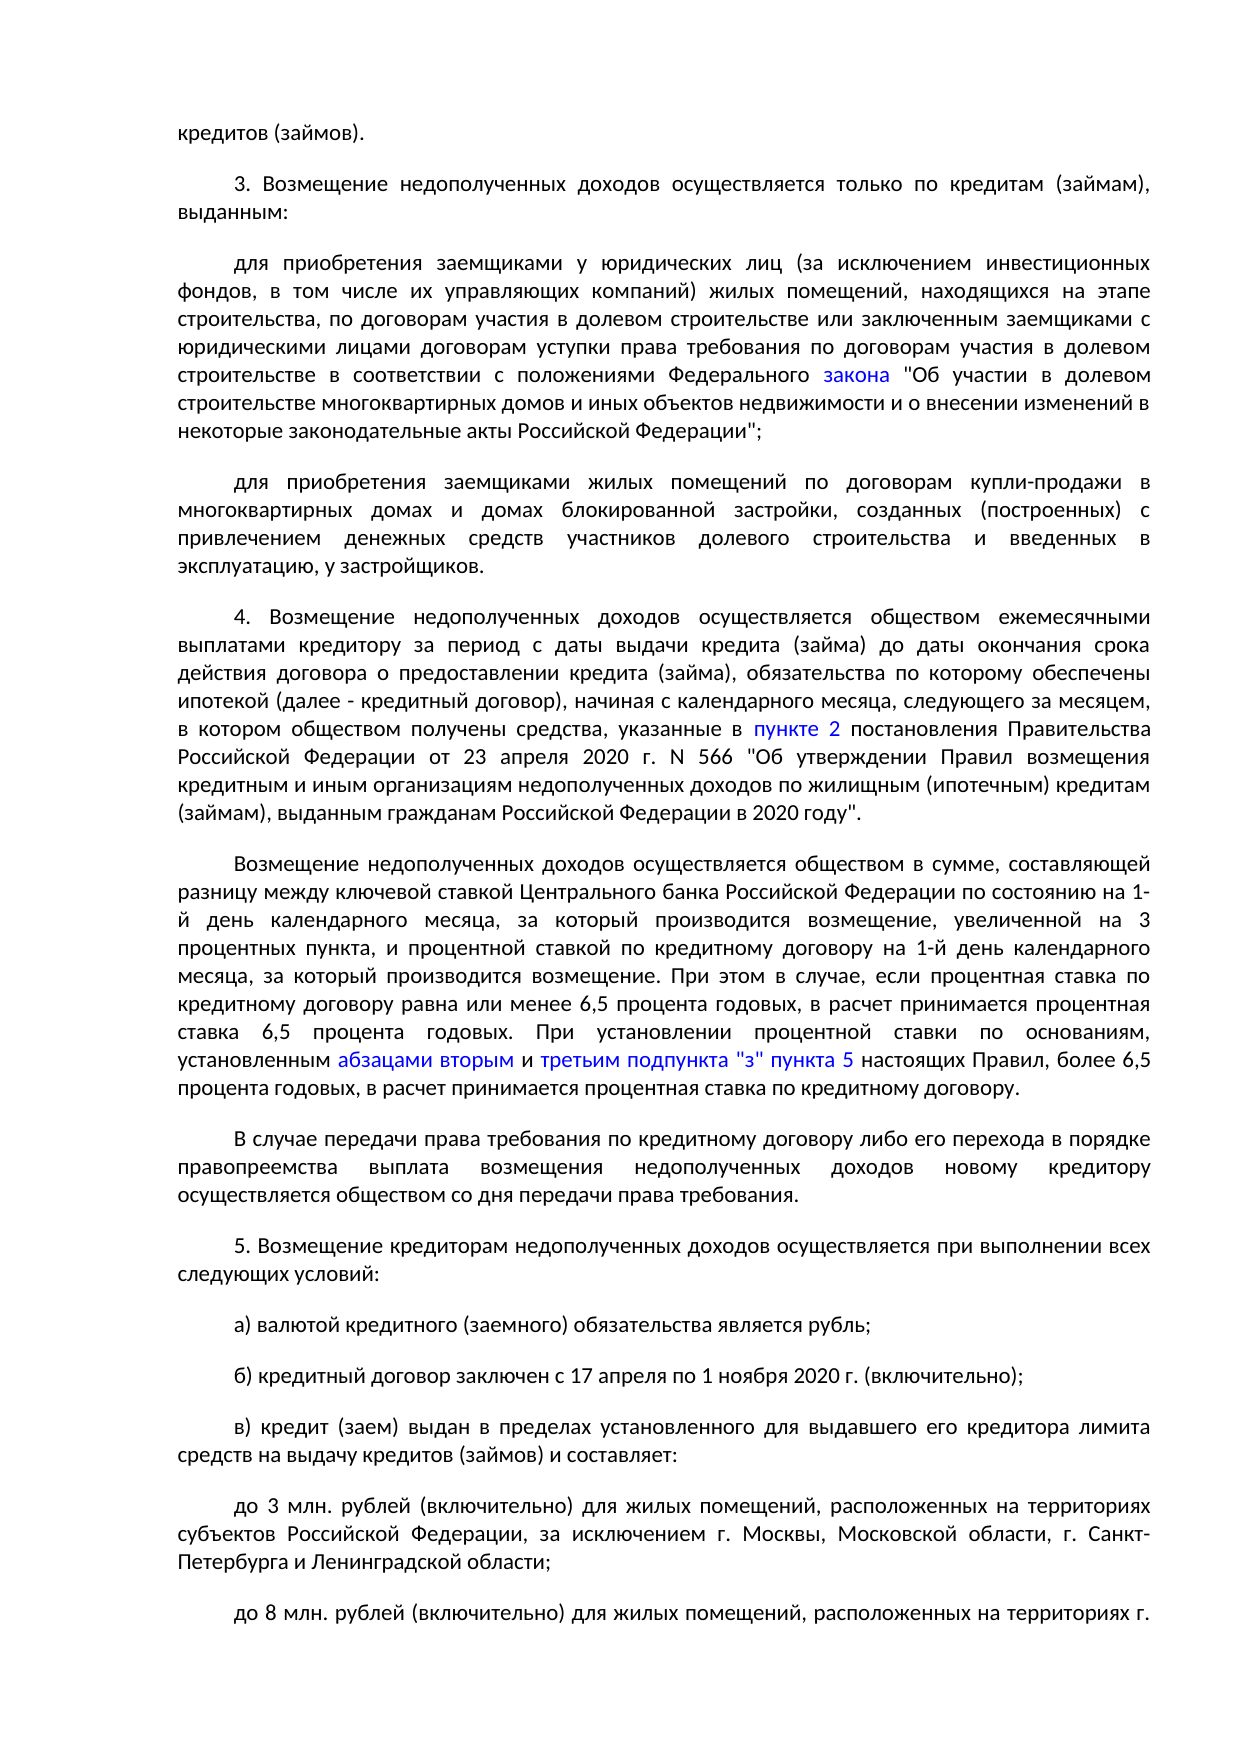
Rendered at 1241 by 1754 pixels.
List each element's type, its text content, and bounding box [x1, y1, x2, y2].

text до 3 млн. рублей (включительно) для жилых помещений, расположенных на территориях субъектов Российской Федерации, за исключением г. Москвы, Московской области, г. Санкт-Петербурга и Ленинградской области; [177, 1491, 1152, 1575]
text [177, 118, 1152, 146]
text а) валютой кредитного (заемного) обязательства является рубль; [177, 1310, 1152, 1338]
text б) кредитный договор заключен с 17 апреля по 1 ноября 2020 г. (включительно); [177, 1361, 1152, 1389]
text Возмещение недополученных доходов осуществляется обществом в сумме, составляющей разницу между ключевой ставкой Центрального банка Российской Федерации по состоянию на 1-й день календарного месяца, за который производится возмещение, увеличенной на 3 процентных пункта, и процентной ставкой по кредитному договору на 1-й день календарного месяца, за который производится возмещение. При этом в случае, если процентная ставка по кредитному договору равна или менее 6,5 процента годовых, в расчет принимается процентная ставка 6,5 процента годовых. При установлении процентной ставки по основаниям, установленным абзацами вторым и третьим подпункта "з" пункта 5 настоящих Правил, более 6,5 процента годовых, в расчет принимается процентная ставка по кредитному договору. [177, 849, 1152, 1101]
text 5. Возмещение кредиторам недополученных доходов осуществляется при выполнении всех следующих условий: [177, 1231, 1152, 1287]
text для приобретения заемщиками у юридических лиц (за исключением инвестиционных фондов, в том числе их управляющих компаний) жилых помещений, находящихся на этапе строительства, по договорам участия в долевом строительстве или заключенным заемщиками с юридическими лицами договорам уступки права требования по договорам участия в долевом строительстве в соответствии с положениями Федерального закона "Об участии в долевом строительстве многоквартирных домов и иных объектов недвижимости и о внесении изменений в некоторые законодательные акты Российской Федерации"; [177, 248, 1152, 444]
text для приобретения заемщиками жилых помещений по договорам купли-продажи в многоквартирных домах и домах блокированной застройки, созданных (построенных) с привлечением денежных средств участников долевого строительства и введенных в эксплуатацию, у застройщиков. [177, 467, 1152, 579]
text 3. Возмещение недополученных доходов осуществляется только по кредитам (займам), выданным: [177, 169, 1152, 225]
text в) кредит (заем) выдан в пределах установленного для выдавшего его кредитора лимита средств на выдачу кредитов (займов) и составляет: [177, 1412, 1152, 1468]
text 4. Возмещение недополученных доходов осуществляется обществом ежемесячными выплатами кредитору за период с даты выдачи кредита (займа) до даты окончания срока действия договора о предоставлении кредита (займа), обязательства по которому обеспечены ипотекой (далее - кредитный договор), начиная с календарного месяца, следующего за месяцем, в котором обществом получены средства, указанные в пункте 2 постановления Правительства Российской Федерации от 23 апреля 2020 г. N 566 "Об утверждении Правил возмещения кредитным и иным организациям недополученных доходов по жилищным (ипотечным) кредитам (займам), выданным гражданам Российской Федерации в 2020 году". [177, 602, 1152, 826]
text В случае передачи права требования по кредитному договору либо его перехода в порядке правопреемства выплата возмещения недополученных доходов новому кредитору осуществляется обществом со дня передачи права требования. [177, 1124, 1152, 1208]
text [177, 1598, 1152, 1626]
